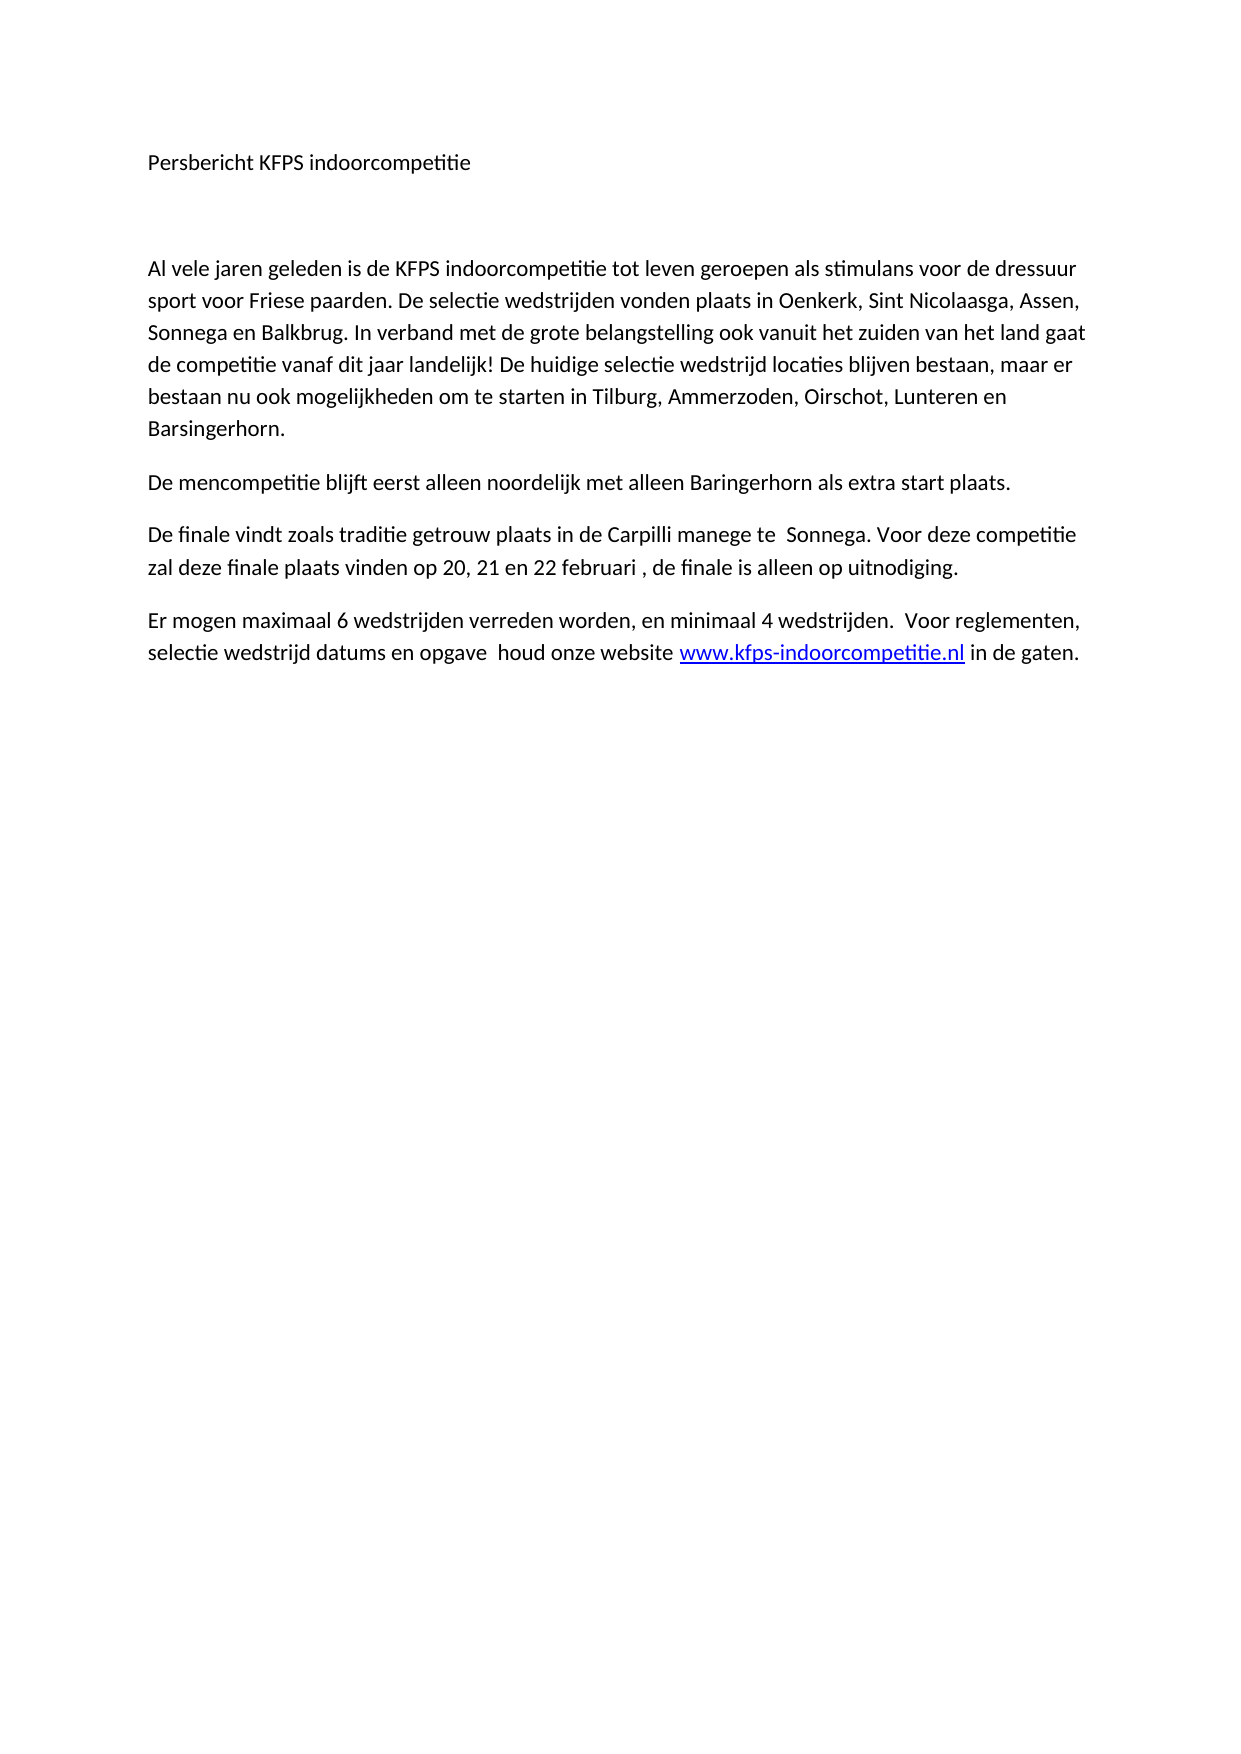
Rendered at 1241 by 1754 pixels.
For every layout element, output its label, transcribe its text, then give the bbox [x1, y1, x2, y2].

text De finale vindt zoals traditie getrouw plaats in de Carpilli manege te Sonnega. Voor deze competitie zal deze finale plaats vinden op 20, 21 en 22 februari , de finale is alleen op uitnodiging. [148, 521, 1093, 581]
text Al vele jaren geleden is de KFPS indoorcompetitie tot leven geroepen als stimulans voor de dressuur sport voor Friese paarden. De selectie wedstrijden vonden plaats in Oenkerk, Sint Nicolaasga, Assen, Sonnega en Balkbrug. In verband met de grote belangstelling ook vanuit het zuiden van het land gaat de competitie vanaf dit jaar landelijk! De huidige selectie wedstrijd locaties blijven bestaan, maar er bestaan nu ook mogelijkheden om te starten in Tilburg, Ammerzoden, Oirschot, Lunteren en Barsingerhorn. [148, 254, 1093, 443]
text Er mogen maximaal 6 wedstrijden verreden worden, en minimaal 4 wedstrijden. Voor reglementen, selectie wedstrijd datums en opgave houd onze website www.kfps-indoorcompetitie.nl in de gaten. [148, 606, 1093, 666]
text Persbericht KFPS indoorcompetitie [148, 148, 1093, 176]
text De mencompetitie blijft eerst alleen noordelijk met alleen Baringerhorn als extra start plaats. [148, 468, 1093, 496]
